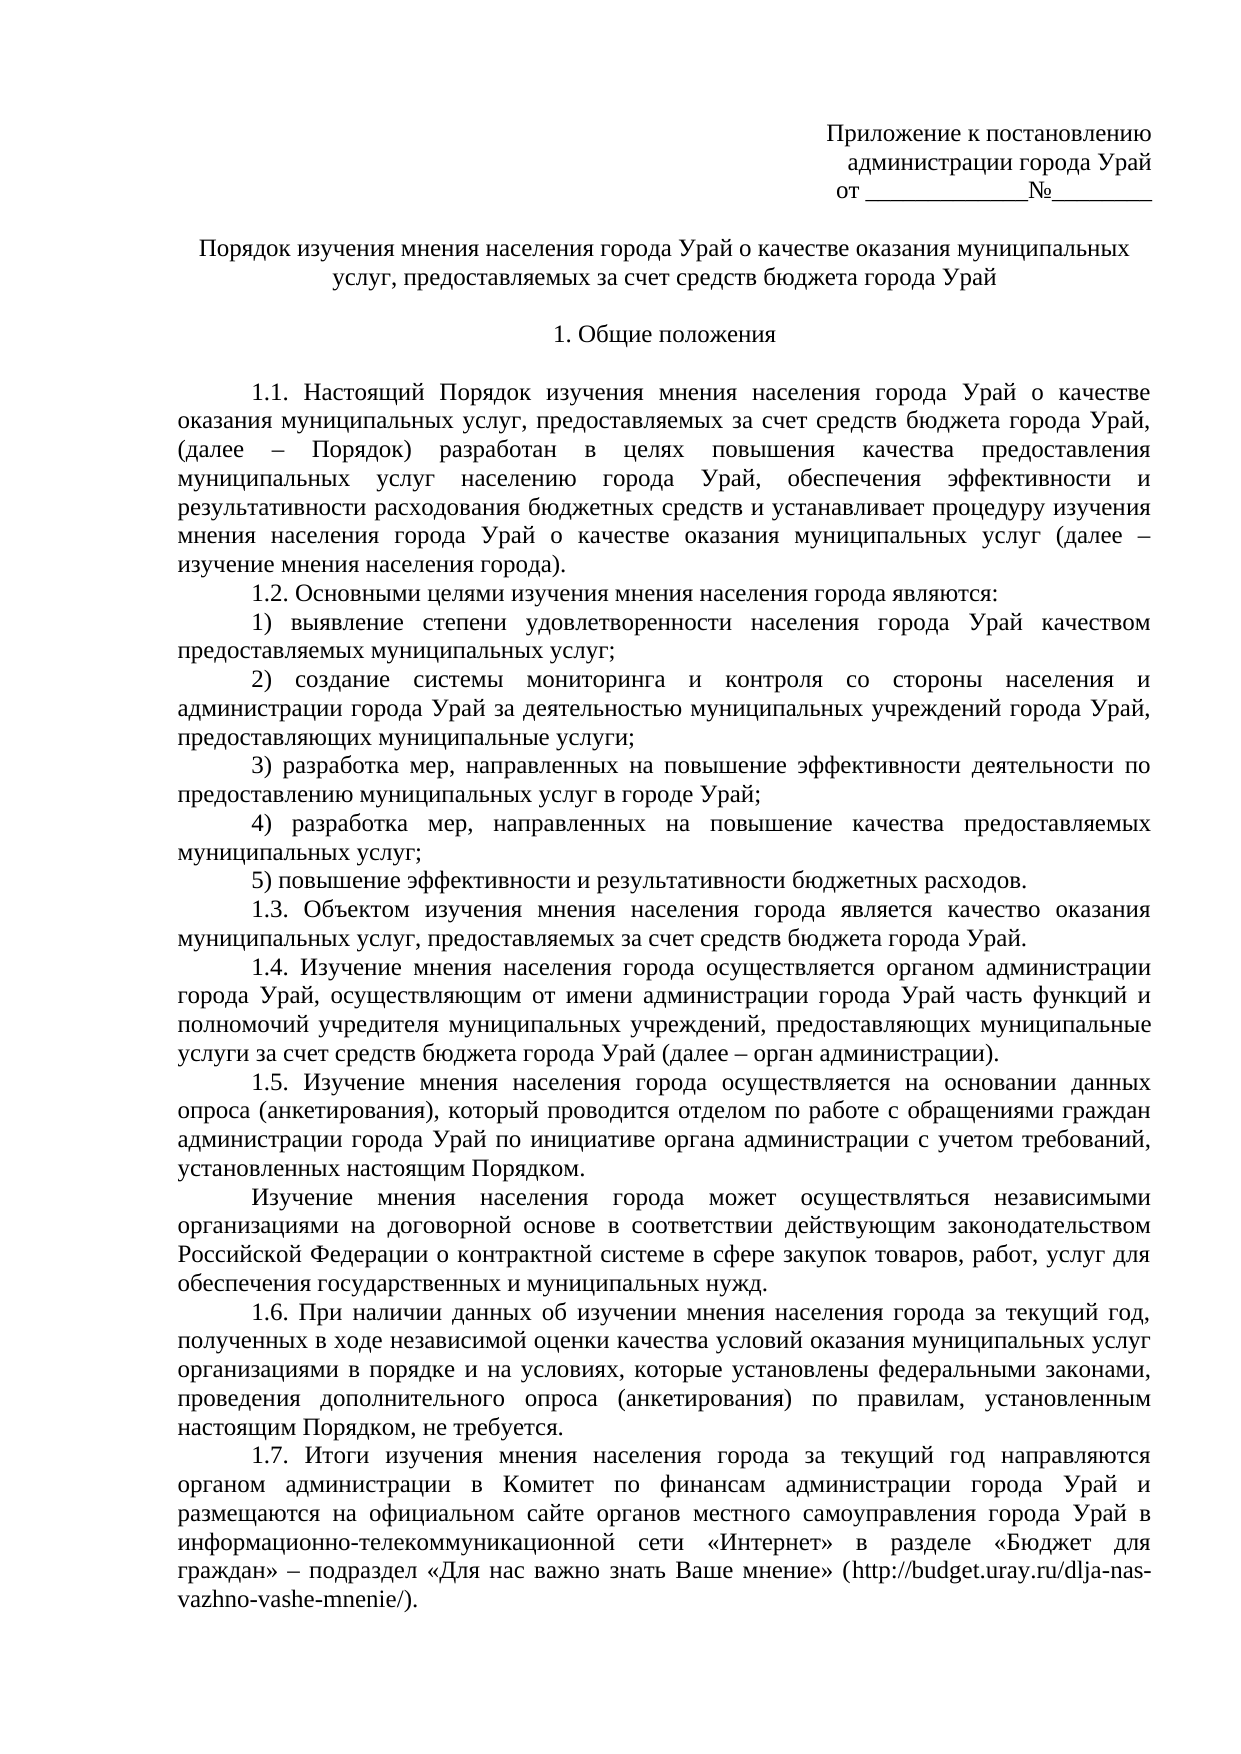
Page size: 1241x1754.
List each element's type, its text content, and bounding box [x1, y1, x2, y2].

text 1. Общие положения [177, 319, 1152, 348]
text Изучение мнения населения города может осуществляться независимыми организациями на договорной основе в соответствии действующим законодательством Российской Федерации о контрактной системе в сфере закупок товаров, работ, услуг для обеспечения государственных и муниципальных нужд. [177, 1182, 1152, 1297]
text 3) разработка мер, направленных на повышение эффективности деятельности по предоставлению муниципальных услуг в городе Урай; [177, 751, 1152, 808]
text Приложение к постановлению [177, 118, 1152, 147]
text 2) создание системы мониторинга и контроля со стороны населения и администрации города Урай за деятельностью муниципальных учреждений города Урай, предоставляющих муниципальные услуги; [177, 664, 1152, 751]
text от _____________№________ [177, 176, 1152, 204]
text 1.7. Итоги изучения мнения населения города за текущий год направляются органом администрации в Комитет по финансам администрации города Урай и размещаются на официальном сайте органов местного самоуправления города Урай в информационно-телекоммуникационной сети «Интернет» в разделе «Бюджет для граждан» – подраздел «Для нас важно знать Ваше мнение» (http://budget.uray.ru/dlja-nas-vazhno-vashe-mnenie/). [177, 1441, 1152, 1613]
text администрации города Урай [177, 147, 1152, 176]
text 1.1. Настоящий Порядок изучения мнения населения города Урай о качестве оказания муниципальных услуг, предоставляемых за счет средств бюджета города Урай, (далее – Порядок) разработан в целях повышения качества предоставления муниципальных услуг населению города Урай, обеспечения эффективности и результативности расходования бюджетных средств и устанавливает процедуру изучения мнения населения города Урай о качестве оказания муниципальных услуг (далее – изучение мнения населения города). [177, 377, 1152, 578]
text 1.5. Изучение мнения населения города осуществляется на основании данных опроса (анкетирования), который проводится отделом по работе с обращениями граждан администрации города Урай по инициативе органа администрации с учетом требований, установленных настоящим Порядком. [177, 1067, 1152, 1182]
text 4) разработка мер, направленных на повышение качества предоставляемых муниципальных услуг; [177, 808, 1152, 866]
text 5) повышение эффективности и результативности бюджетных расходов. [177, 866, 1152, 894]
text Порядок изучения мнения населения города Урай о качестве оказания муниципальных услуг, предоставляемых за счет средств бюджета города Урай [177, 233, 1152, 291]
text 1.6. При наличии данных об изучении мнения населения города за текущий год, полученных в ходе независимой оценки качества условий оказания муниципальных услуг организациями в порядке и на условиях, которые установлены федеральными законами, проведения дополнительного опроса (анкетирования) по правилам, установленным настоящим Порядком, не требуется. [177, 1297, 1152, 1441]
text 1) выявление степени удовлетворенности населения города Урай качеством предоставляемых муниципальных услуг; [177, 607, 1152, 664]
text 1.2. Основными целями изучения мнения населения города являются: [177, 578, 1152, 607]
text 1.3. Объектом изучения мнения населения города является качество оказания муниципальных услуг, предоставляемых за счет средств бюджета города Урай. [177, 894, 1152, 952]
text 1.4. Изучение мнения населения города осуществляется органом администрации города Урай, осуществляющим от имени администрации города Урай часть функций и полномочий учредителя муниципальных учреждений, предоставляющих муниципальные услуги за счет средств бюджета города Урай (далее – орган администрации). [177, 952, 1152, 1067]
